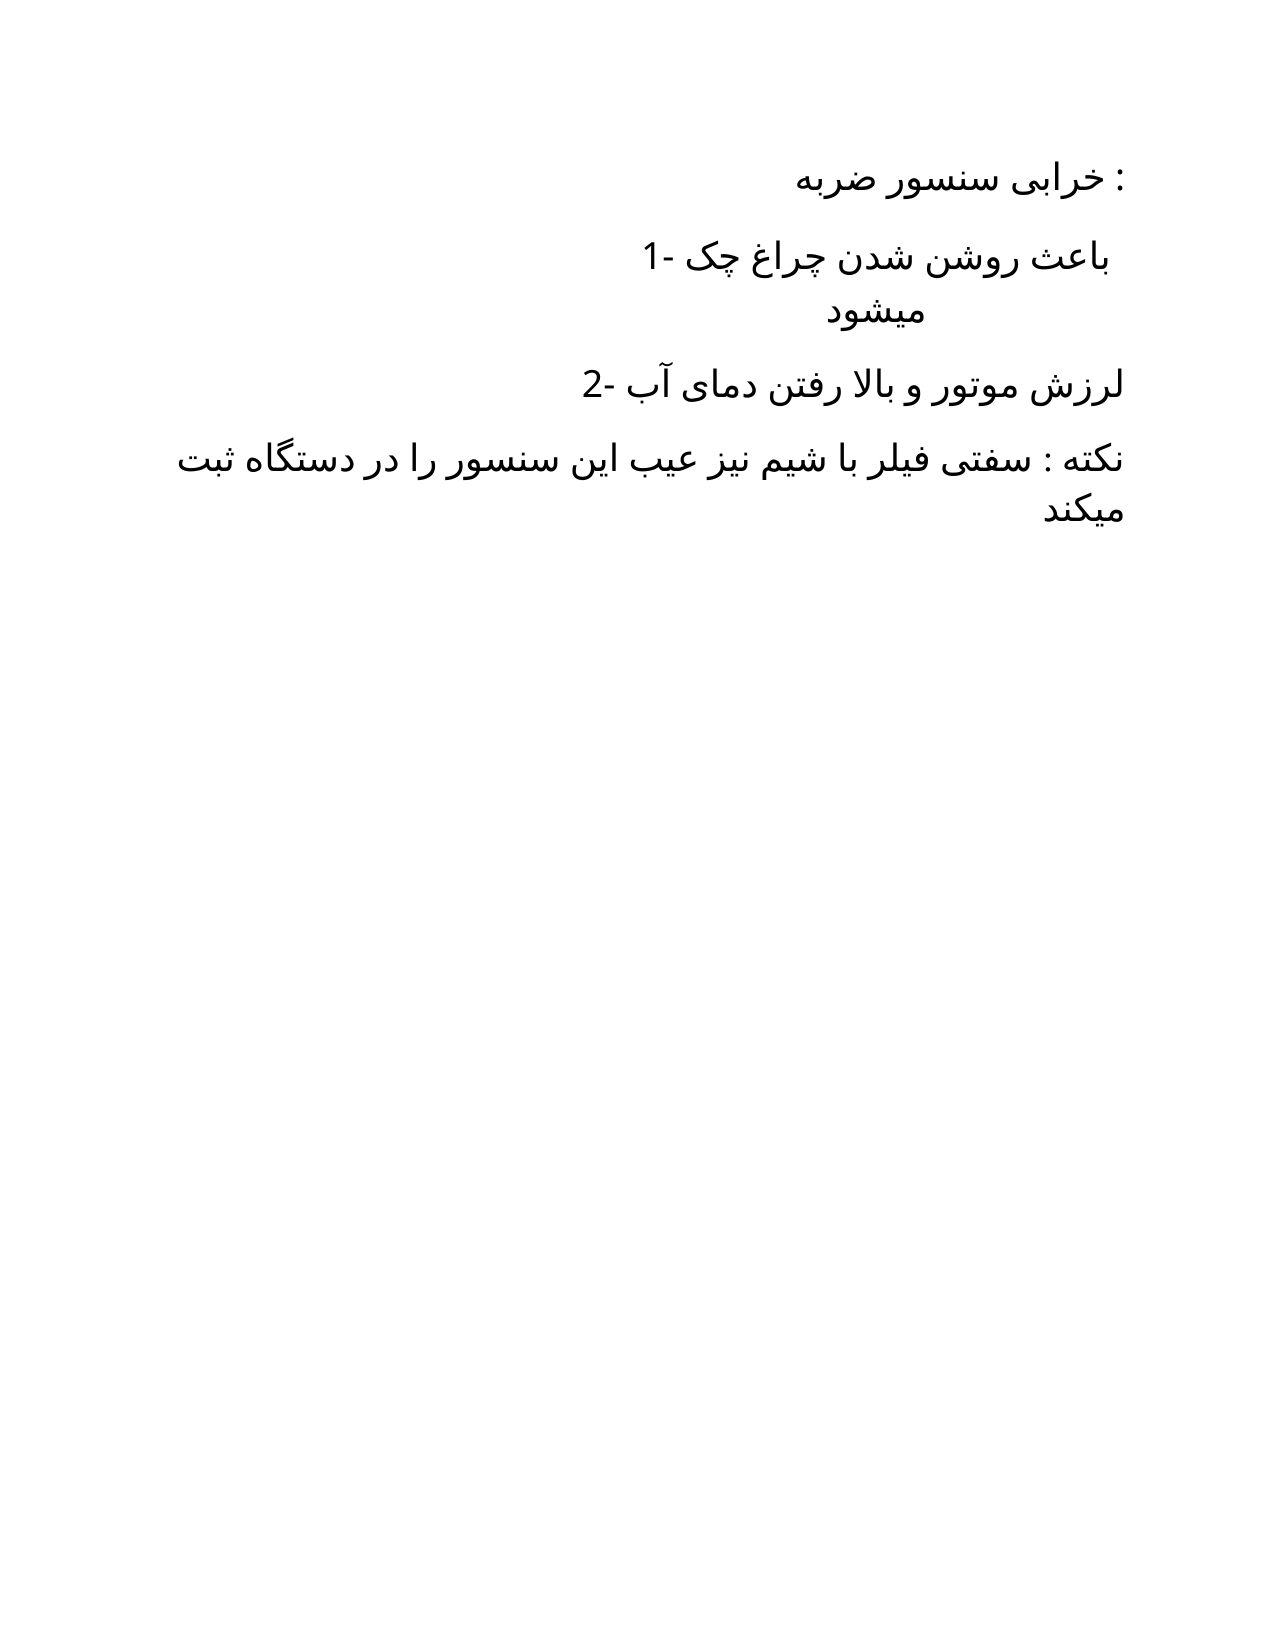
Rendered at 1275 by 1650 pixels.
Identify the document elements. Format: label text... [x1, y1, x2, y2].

text خرابی سنسور ضربه : [150, 150, 1125, 201]
text 2- لرزش موتور و بالا رفتن دمای آب [150, 357, 1125, 408]
text نکته : سفتی فیلر با شیم نیز عیب این سنسور را در دستگاه ثبت میکند [150, 437, 1125, 529]
list 1- باعث روشن شدن چراغ چک میشود [627, 229, 1125, 330]
